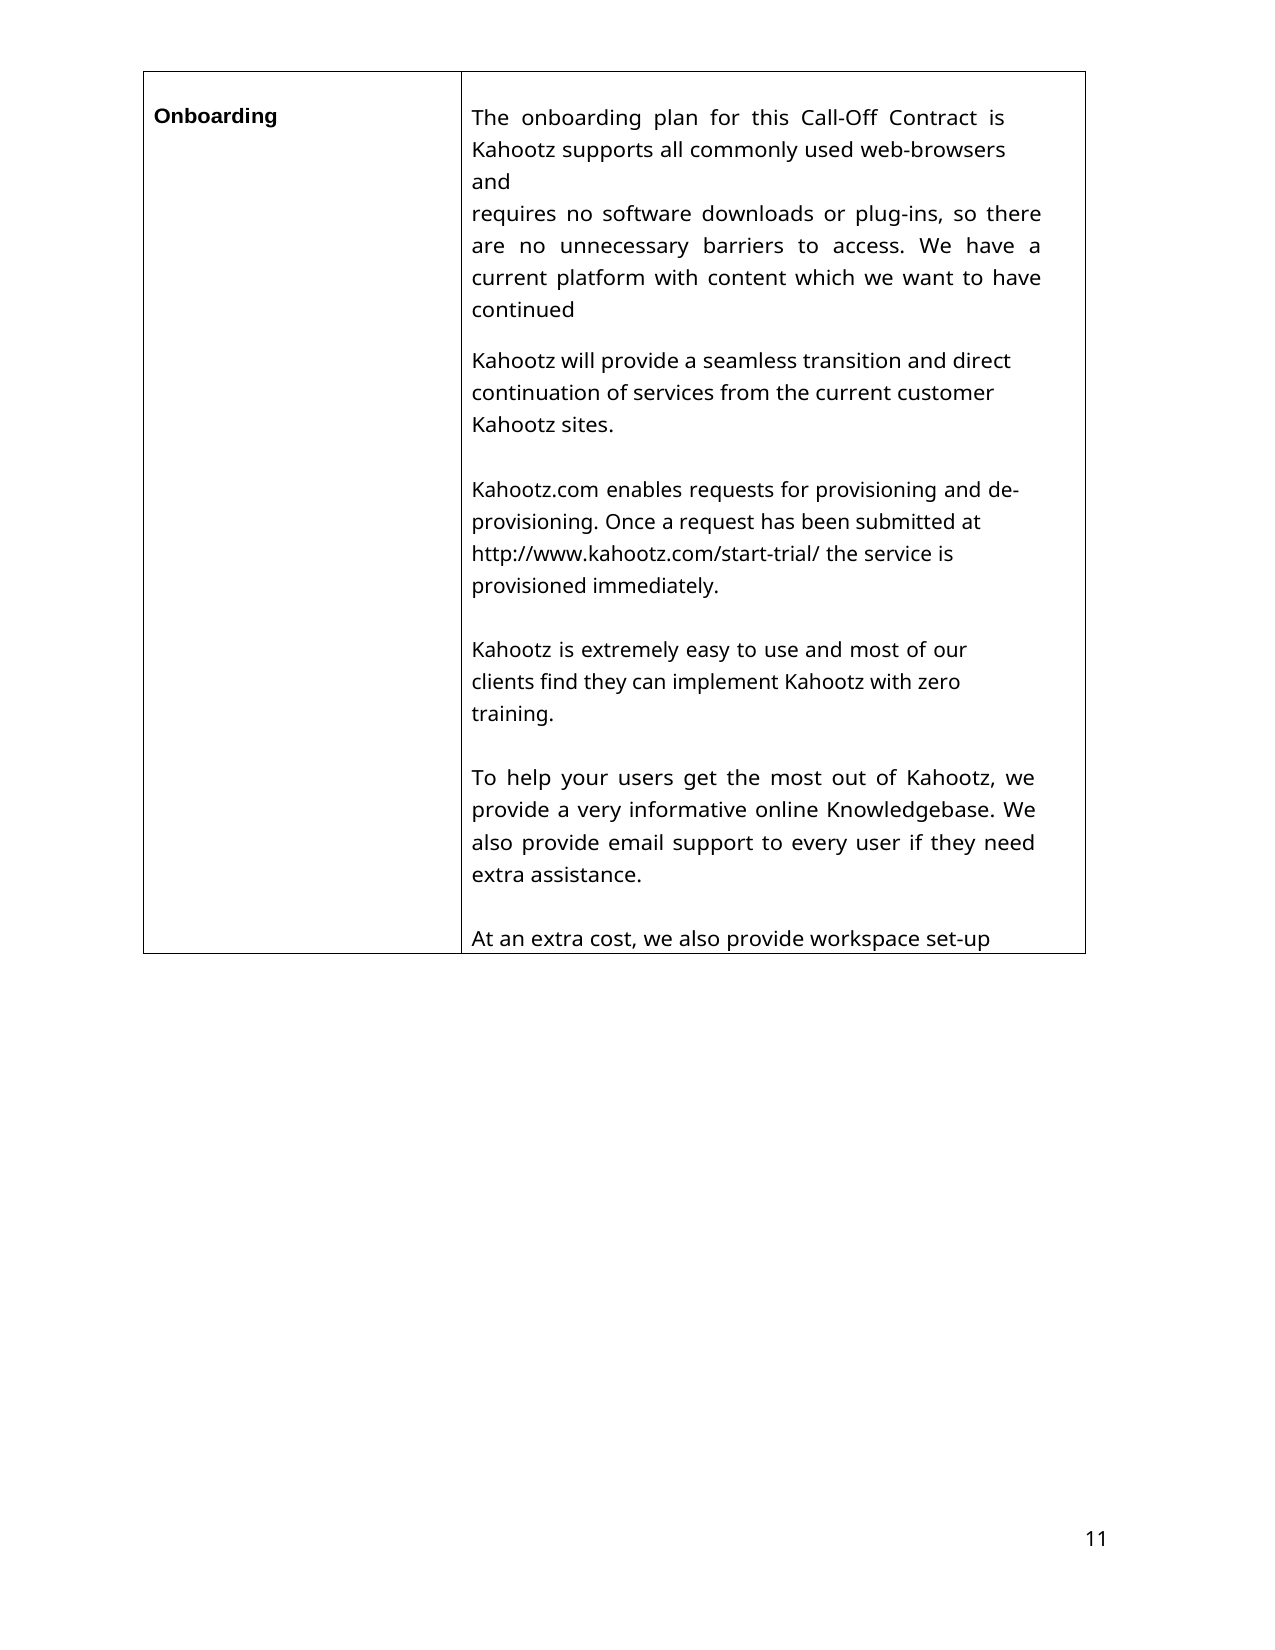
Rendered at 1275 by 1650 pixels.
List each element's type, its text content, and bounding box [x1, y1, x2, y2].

table_cell Onboarding [144, 72, 461, 953]
table_cell The onboarding plan for this Call-Off Contract is Kahootz supports all commonly used web-browsers and requires no software downloads or plug-ins, so there are no unnecessary barriers to access. We have a current platform with content which we want to have continued Kahootz will provide a seamless transition and direct continuation of services from the current customer Kahootz sites. Kahootz.com enables requests for provisioning and de- provisioning. Once a request has been submitted at http://www.kahootz.com/start-trial/ the service is provisioned immediately. Kahootz is extremely easy to use and most of our clients find they can implement Kahootz with zero training. To help your users get the most out of Kahootz, we provide a very informative online Knowledgebase. We also provide email support to every user if they need extra assistance. At an extra cost, we also provide workspace set-up [462, 72, 1085, 953]
